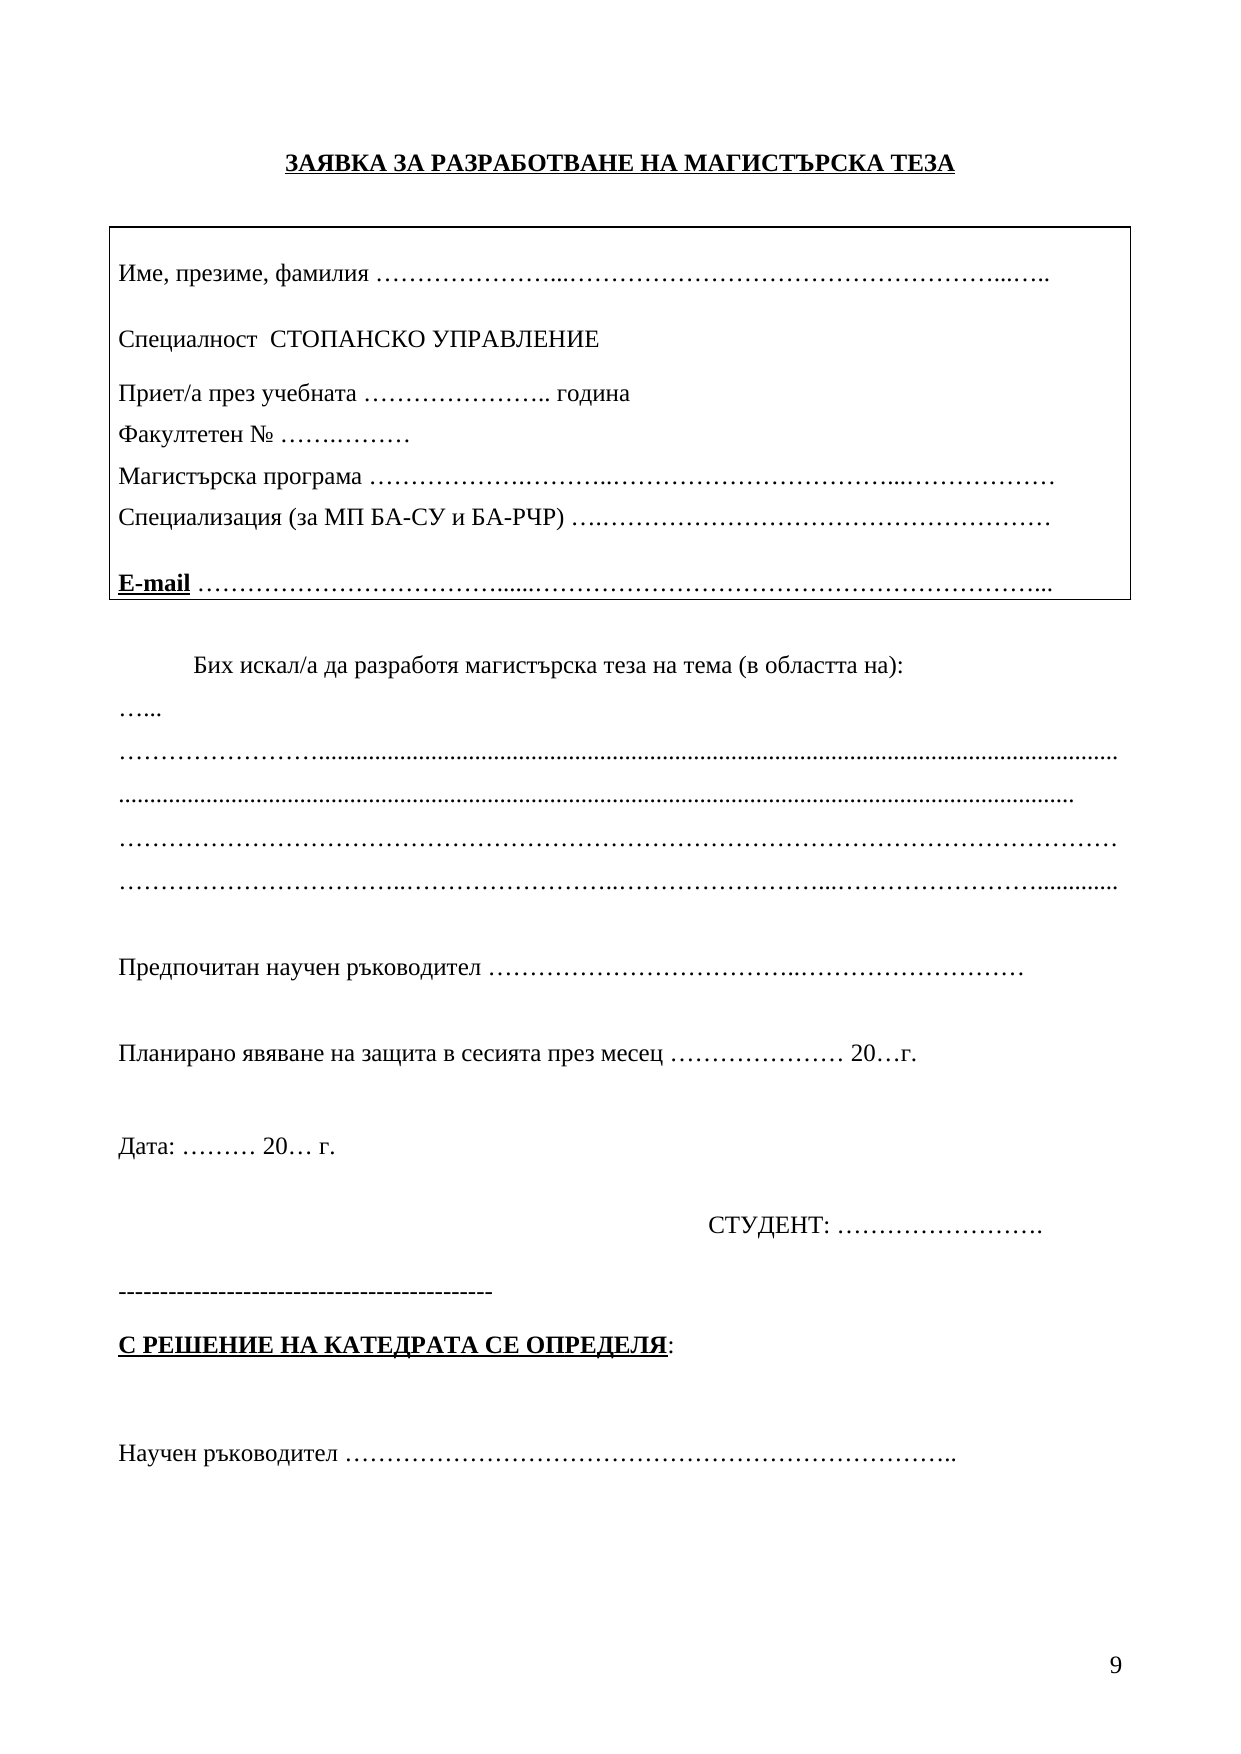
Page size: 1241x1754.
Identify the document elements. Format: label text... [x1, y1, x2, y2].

text …...……………………......................................................................................................................................................................................................................................................................................... [118, 693, 1122, 808]
text Научен ръководител ……………………………………………………………….. [118, 1438, 1122, 1466]
text СТУДЕНТ: ……………………. [118, 1210, 1122, 1239]
text Бих искал/а да разработя магистърска теза на тема (в областта на): [118, 650, 1122, 679]
text Име, презиме, фамилия …………………...……………………………………………...….. [118, 258, 1122, 287]
text Специалност СТОПАНСКО УПРАВЛЕНИЕ [110, 321, 1130, 353]
text E-mail ………………………………......……………………………………………………... [110, 565, 1130, 599]
text Факултетен № …….……… [110, 416, 1130, 448]
text Предпочитан научен ръководител ………………………………..……………………… [118, 952, 1122, 981]
subtitle ЗАЯВКА ЗА РАЗРАБОТВАНЕ НА МАГИСТЪРСКА ТЕЗА [118, 148, 1122, 176]
text Дата: ……… 20… г. [118, 1131, 1122, 1160]
text --------------------------------------------- [118, 1276, 1122, 1305]
text Специализация (за МП БА-СУ и БА-РЧР) ….……………………………………………… [110, 499, 1130, 531]
text ………………………………………………………………………………………………………………………………………..……………………..……………………...……………………............. [118, 823, 1122, 894]
text Магистърска програма ……………….………..……………………………...……………… [110, 458, 1130, 489]
text Планирано явяване на защита в сесията през месец ………………… 20…г. [118, 1038, 1122, 1067]
text С РЕШЕНИЕ НА КАТЕДРАТА СЕ ОПРЕДЕЛЯ: [118, 1330, 1122, 1359]
text Приет/а през учебната ………………….. година [110, 375, 1130, 407]
